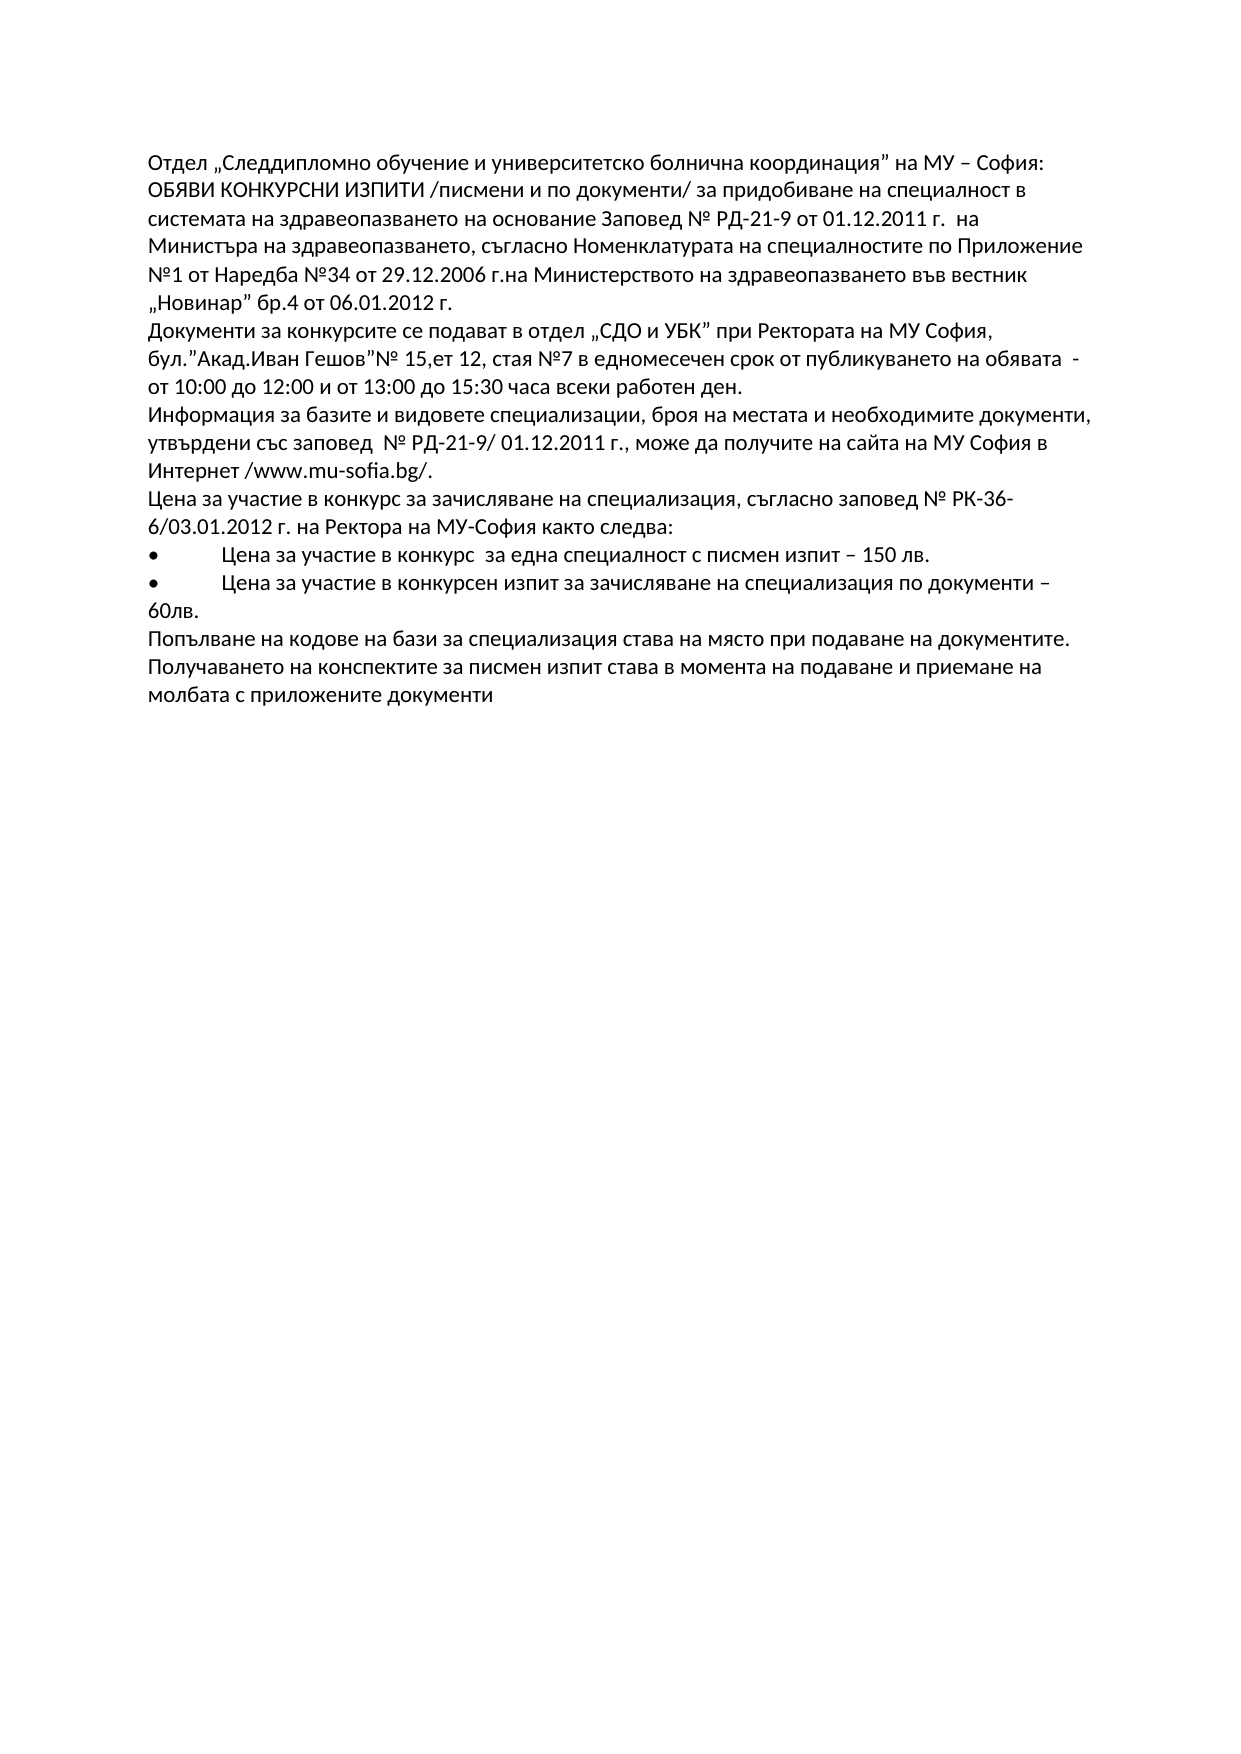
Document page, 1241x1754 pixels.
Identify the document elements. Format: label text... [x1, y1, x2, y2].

text Попълване на кодове на бази за специализация става на място при подаване на документите. [148, 624, 1093, 652]
text Документи за конкурсите се подават в отдел „СДО и УБК” при Ректората на МУ София, бул.”Акад.Иван Гешов”№ 15,ет 12, стая №7 в едномесечен срок от публикуването на обявата - от 10:00 до 12:00 и от 13:00 до 15:30 часа всеки работен ден. [148, 316, 1093, 400]
text Отдел „Следдипломно обучение и университетско болнична координация” на МУ – София: [148, 148, 1093, 176]
text Получаването на конспектите за писмен изпит става в момента на подаване и приемане на молбата с приложените документи [148, 652, 1093, 708]
text • Цена за участие в конкурс за една специалност с писмен изпит – 150 лв. [148, 540, 1093, 568]
text ОБЯВИ КОНКУРСНИ ИЗПИТИ /писмени и по документи/ за придобиване на специалност в системата на здравеопазването на основание Заповед № РД-21-9 от 01.12.2011 г. на Министъра на здравеопазването, съгласно Номенклатурата на специалностите по Приложение №1 от Наредба №34 от 29.12.2006 г.на Министерството на здравеопазването във вестник „Новинар” бр.4 от 06.01.2012 г. [148, 176, 1093, 316]
text Цена за участие в конкурс за зачисляване на специализация, съгласно заповед № РК-36-6/03.01.2012 г. на Ректора на МУ-София както следва: [148, 484, 1093, 540]
text Информация за базите и видовете специализации, броя на местата и необходимите документи, утвърдени със заповед № РД-21-9/ 01.12.2011 г., може да получите на сайта на МУ София в Интернет /www.mu-sofia.bg/. [148, 400, 1093, 484]
text • Цена за участие в конкурсен изпит за зачисляване на специализация по документи – 60лв. [148, 568, 1093, 624]
